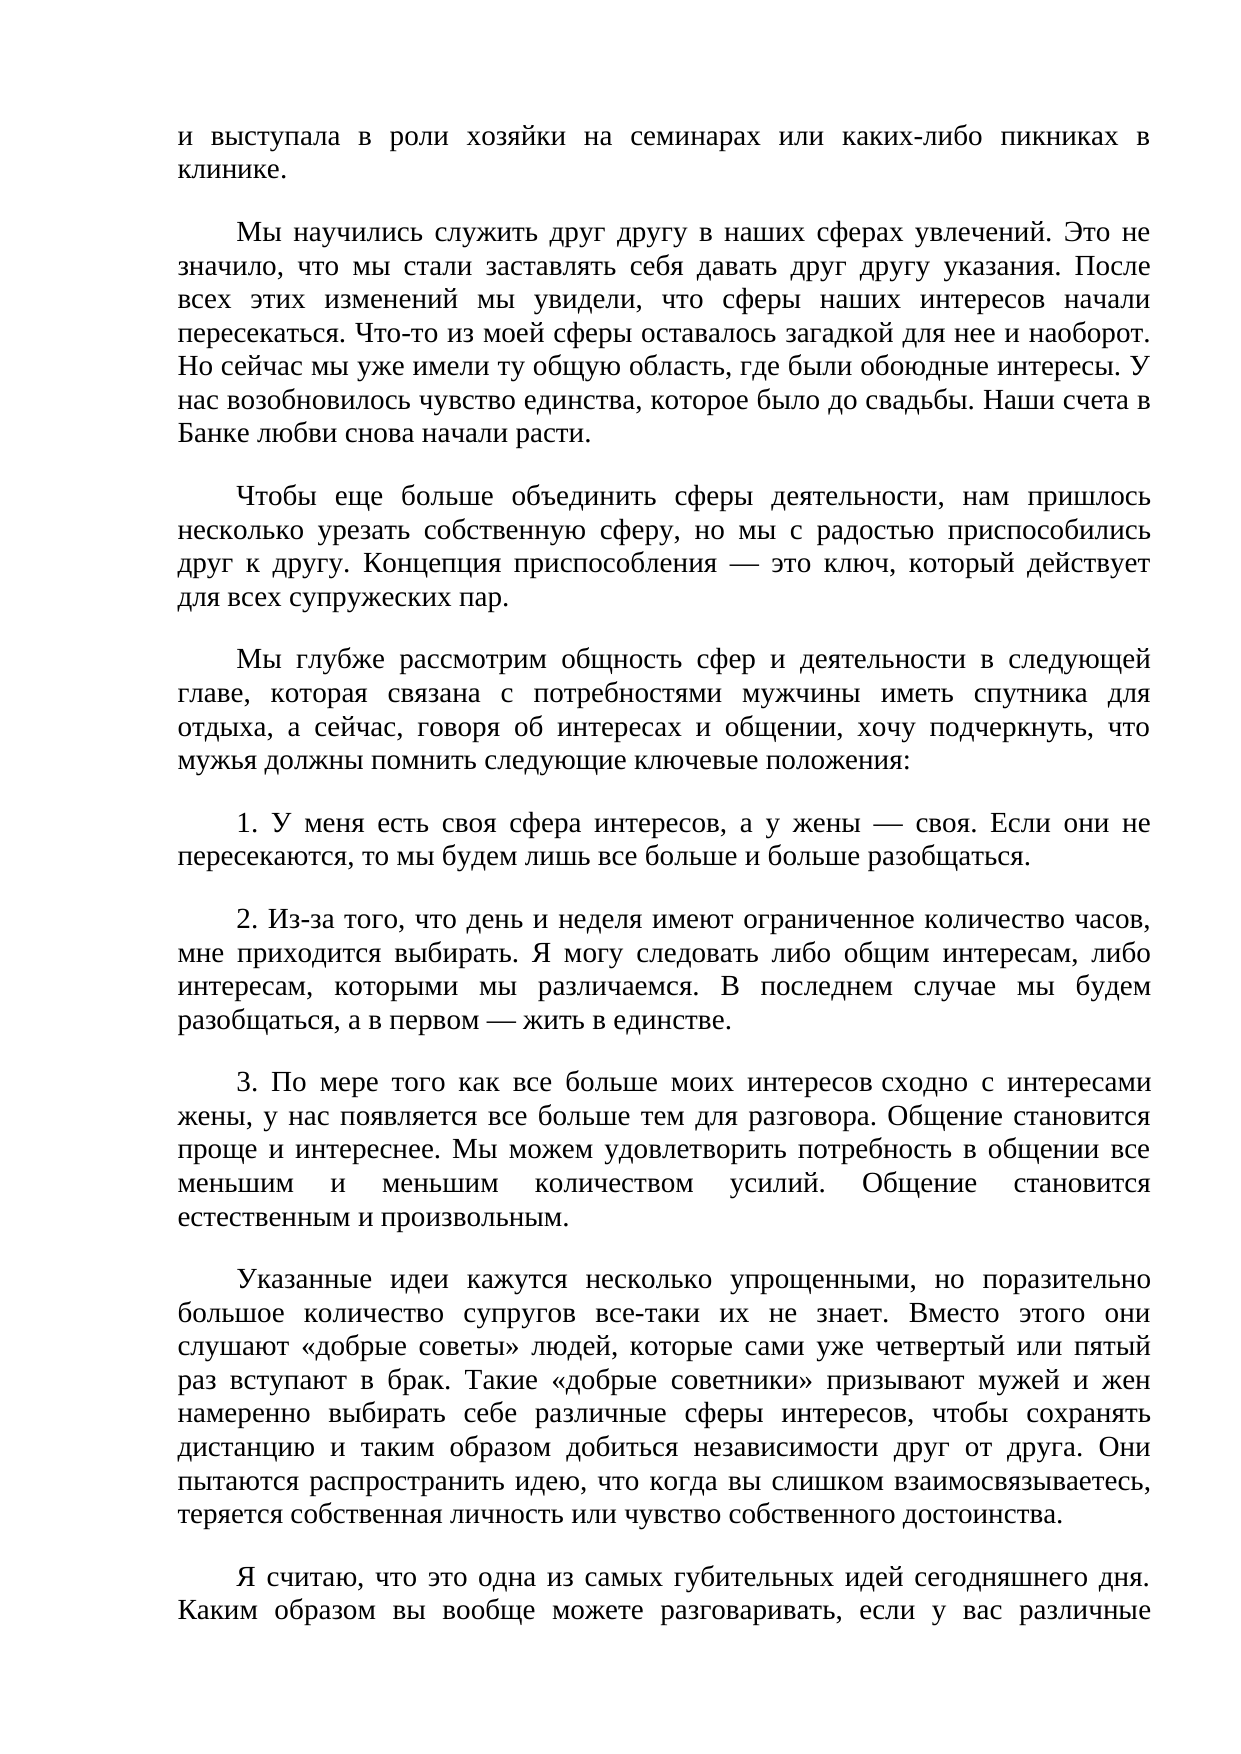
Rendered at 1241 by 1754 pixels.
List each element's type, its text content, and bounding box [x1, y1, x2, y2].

text Указанные идеи кажутся несколько упрощенными, но поразительно большое количество супругов все-таки их не знает. Вместо этого они слушают «добрые советы» людей, которые сами уже четвертый или пятый раз вступают в брак. Такие «добрые советники» призывают мужей и жен намеренно выбирать себе различные сферы интересов, чтобы сохранять дистанцию и таким образом добиться независимости друг от друга. Они пытаются распространить идею, что когда вы слишком взаимосвязываетесь, теряется собственная личность или чувство собственного достоинства. [177, 1261, 1152, 1530]
text 1. У меня есть своя сфера интересов, а у жены — своя. Если они не пересекаются, то мы будем лишь все больше и больше разобщаться. [177, 805, 1152, 872]
text 2. Из-за того, что день и неделя имеют ограниченное количество часов, мне приходится выбирать. Я могу следовать либо общим интересам, либо интересам, которыми мы различаемся. В последнем случае мы будем разобщаться, а в первом — жить в единстве. [177, 901, 1152, 1035]
text Мы глубже рассмотрим общность сфер и деятельности в следующей главе, которая связана с потребностями мужчины иметь спутника для отдыха, а сейчас, говоря об интересах и общении, хочу подчеркнуть, что мужья должны помнить следующие ключевые положения: [177, 642, 1152, 776]
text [177, 1559, 1152, 1626]
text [177, 118, 1152, 185]
text 3. По мере того как все больше моих интересов сходно с интересами жены, у нас появляется все больше тем для разговора. Общение становится проще и интереснее. Мы можем удовлетворить потребность в общении все меньшим и меньшим количеством усилий. Общение становится естественным и произвольным. [177, 1064, 1152, 1232]
text Чтобы еще больше объединить сферы деятельности, нам пришлось несколько урезать собственную сферу, но мы с радостью приспособились друг к другу. Концепция приспособления — это ключ, который действует для всех супружеских пар. [177, 478, 1152, 612]
text Мы научились служить друг другу в наших сферах увлечений. Это не значило, что мы стали заставлять себя давать друг другу указания. После всех этих изменений мы увидели, что сферы наших интересов начали пересекаться. Что-то из моей сферы оставалось загадкой для нее и наоборот. Но сейчас мы уже имели ту общую область, где были обоюдные интересы. У нас возобновилось чувство единства, которое было до свадьбы. Наши счета в Банке любви снова начали расти. [177, 214, 1152, 449]
